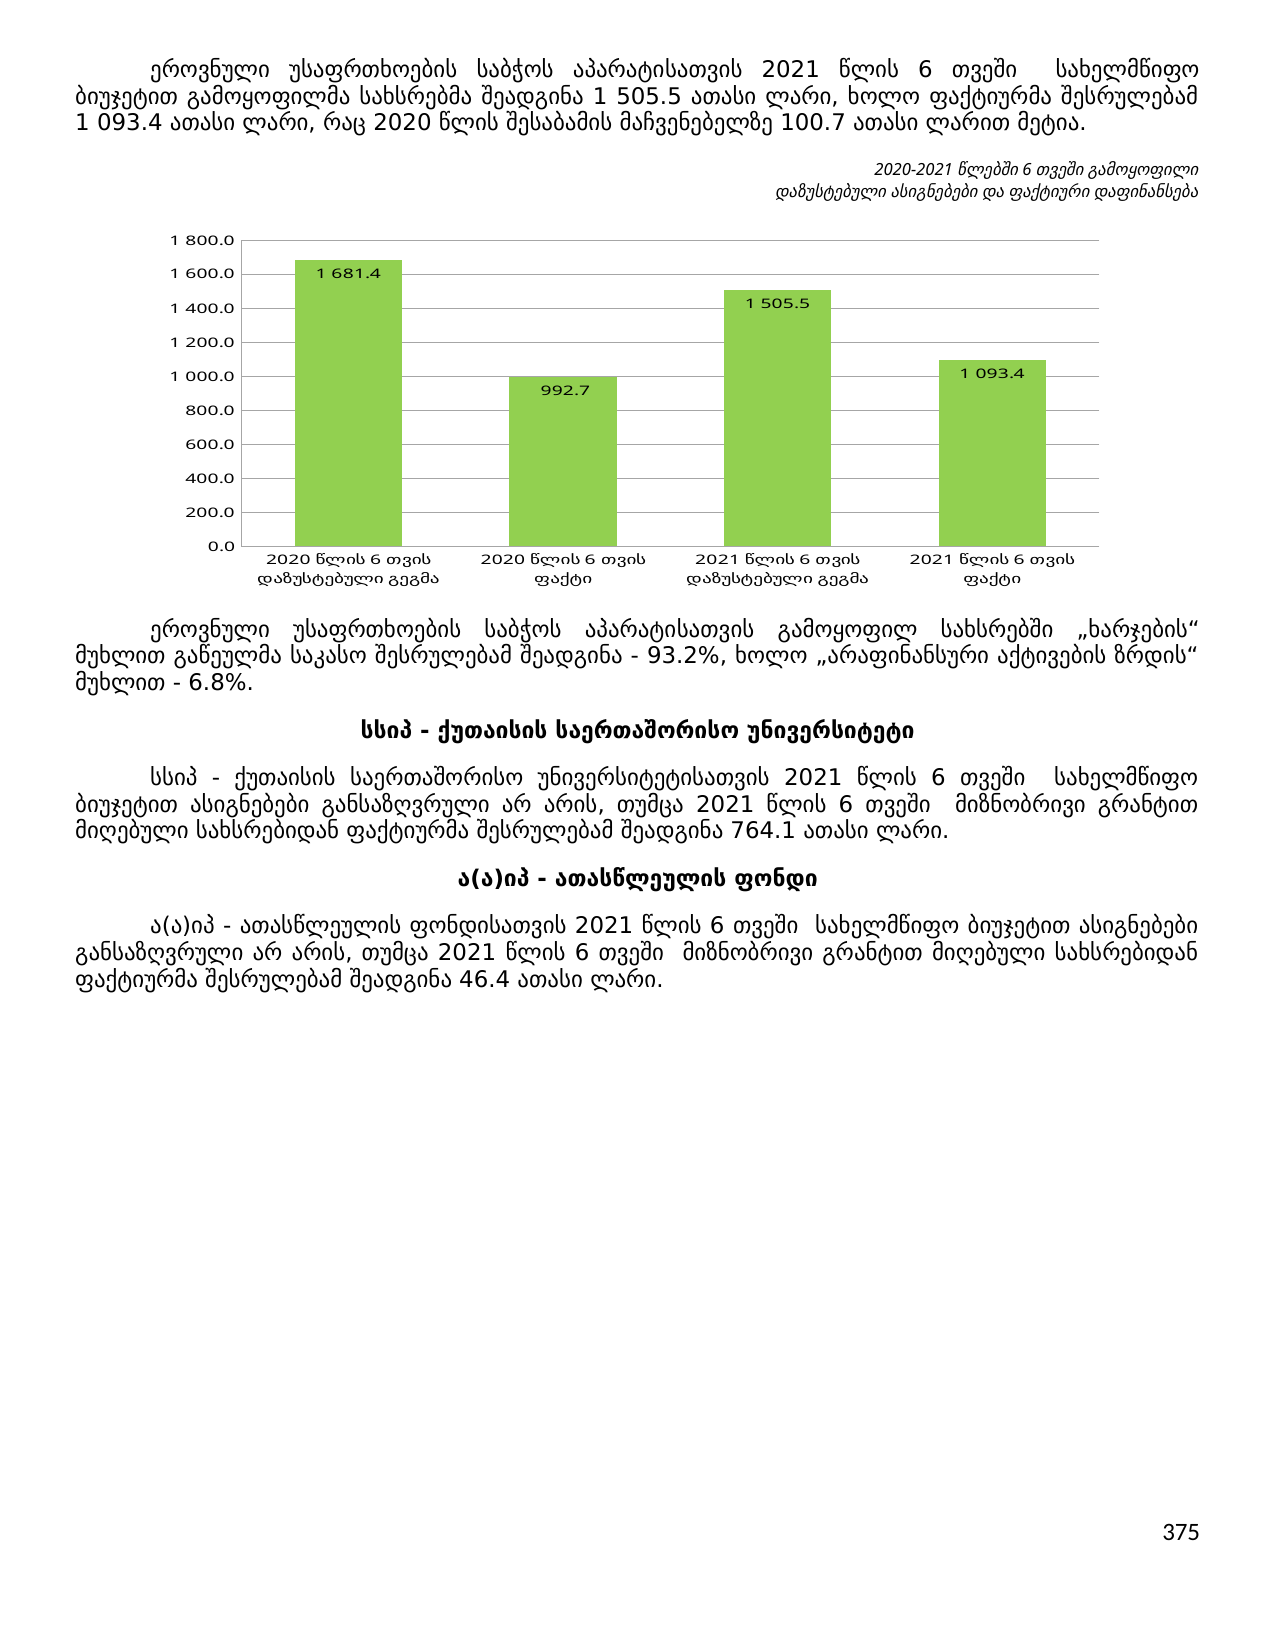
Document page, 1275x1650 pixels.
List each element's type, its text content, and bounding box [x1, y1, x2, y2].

text ეროვნული უსაფრთხოების საბჭოს აპარატისათვის გამოყოფილ სახსრებში „ხარჯების“ მუხლით გაწეულმა საკასო შესრულებამ შეადგინა - 93.2%, ხოლო „არაფინანსური აქტივების ზრდის“ მუხლით - 6.8%. [75, 616, 1200, 696]
text 2020-2021 წლებში 6 თვეში გამოყოფილი დაზუსტებული ასიგნებები და ფაქტიური დაფინანსება [75, 157, 1200, 202]
text ეროვნული უსაფრთხოების საბჭოს აპარატისათვის 2021 წლის 6 თვეში სახელმწიფო ბიუჯეტით გამოყოფილმა სახსრებმა შეადგინა 1 505.5 ათასი ლარი, ხოლო ფაქტიურმა შესრულებამ 1 093.4 ათასი ლარი, რაც 2020 წლის შესაბამის მაჩვენებელზე 100.7 ათასი ლარით მეტია. [75, 56, 1200, 136]
text სსიპ - ქუთაისის საერთაშორისო უნივერსიტეტი [75, 717, 1200, 743]
text ა(ა)იპ - ათასწლეულის ფონდისათვის 2021 წლის 6 თვეში სახელმწიფო ბიუჯეტით ასიგნებები განსაზღვრული არ არის, თუმცა 2021 წლის 6 თვეში მიზნობრივი გრანტით მიღებული სახსრებიდან ფაქტიურმა შესრულებამ შეადგინა 46.4 ათასი ლარი. [75, 913, 1200, 993]
text სსიპ - ქუთაისის საერთაშორისო უნივერსიტეტისათვის 2021 წლის 6 თვეში სახელმწიფო ბიუჯეტით ასიგნებები განსაზღვრული არ არის, თუმცა 2021 წლის 6 თვეში მიზნობრივი გრანტით მიღებული სახსრებიდან ფაქტიურმა შესრულებამ შეადგინა 764.1 ათასი ლარი. [75, 764, 1200, 844]
text ა(ა)იპ - ათასწლეულის ფონდი [75, 865, 1200, 892]
